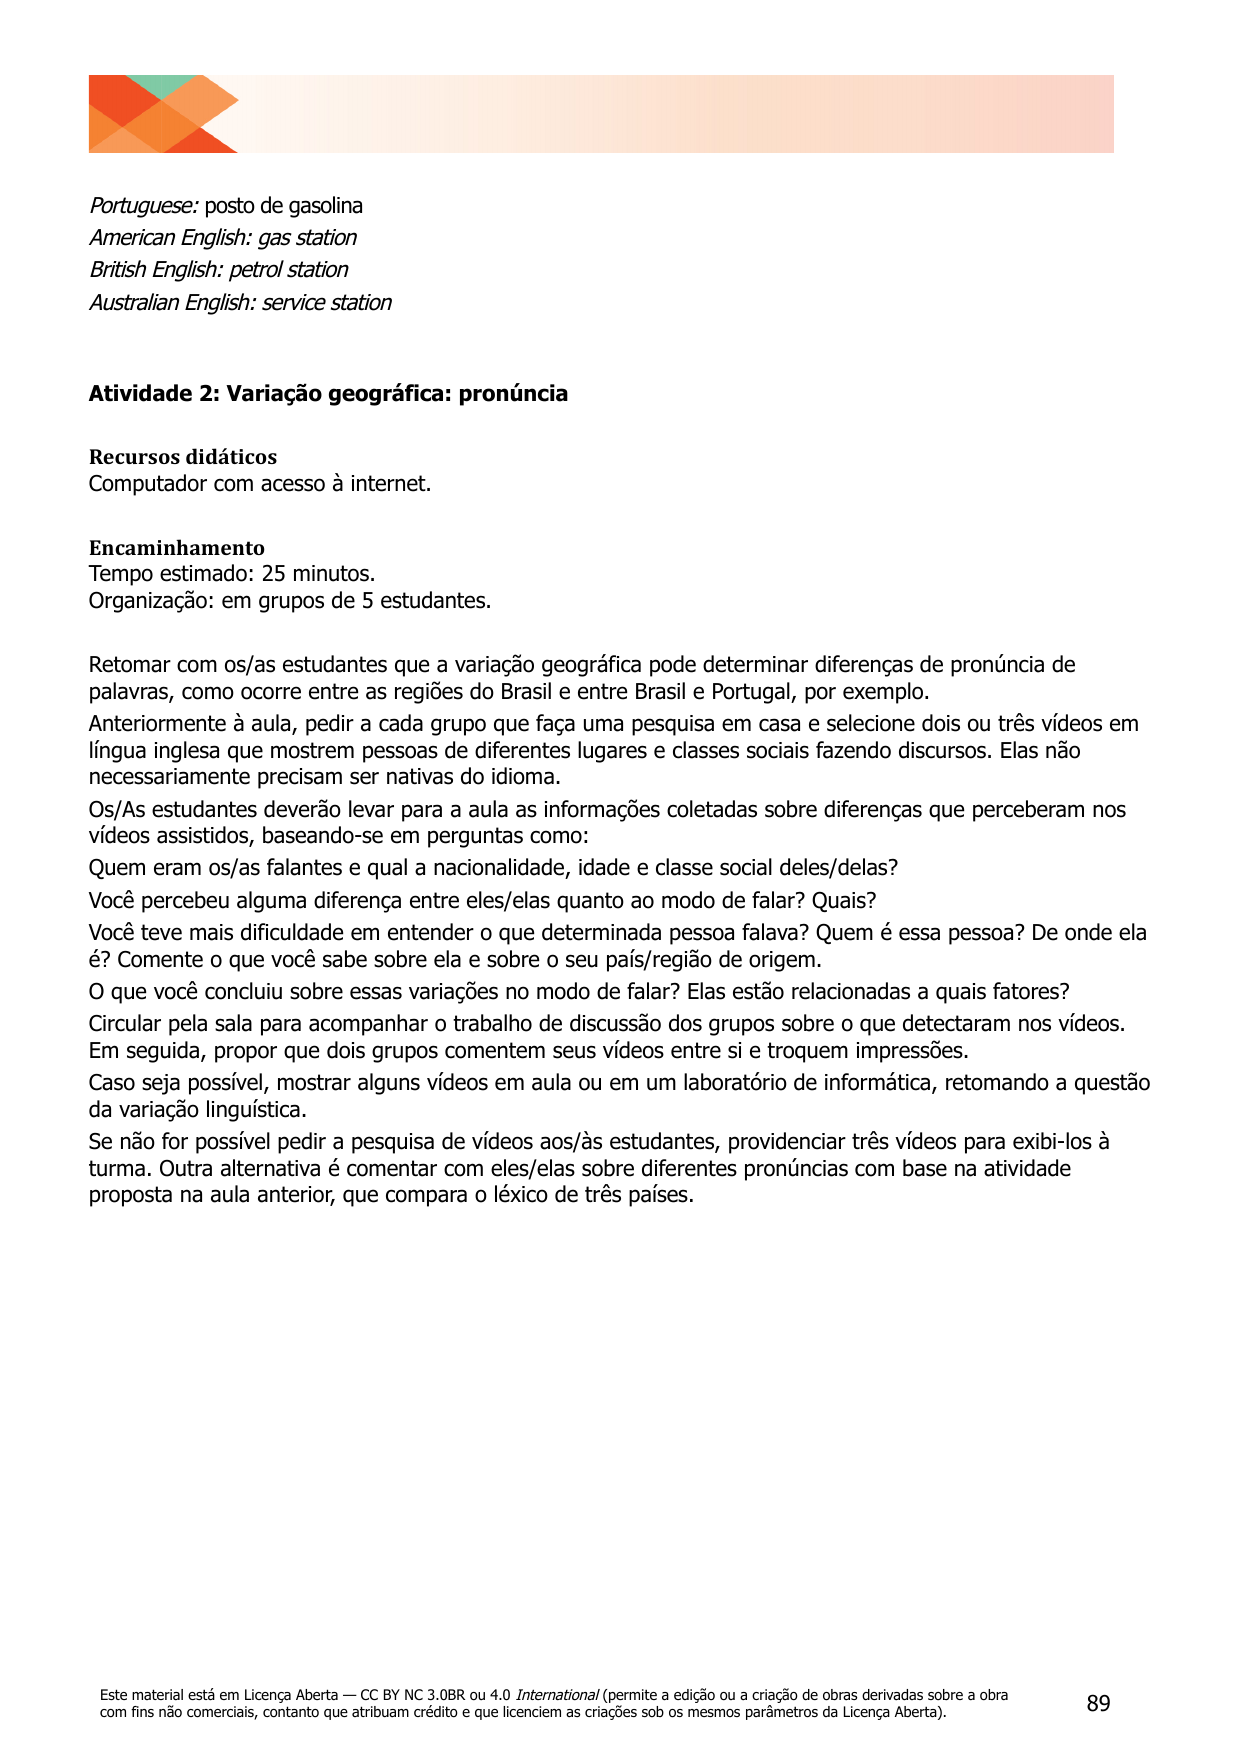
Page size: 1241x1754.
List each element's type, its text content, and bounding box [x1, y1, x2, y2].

text British English: petrol station [89, 256, 1152, 282]
text Você teve mais dificuldade em entender o que determinada pessoa falava? Quem é essa pessoa? De onde ela é? Comente o que você sabe sobre ela e sobre o seu país/região de origem. [89, 919, 1152, 972]
text Circular pela sala para acompanhar o trabalho de discussão dos grupos sobre o que detectaram nos vídeos. Em seguida, propor que dois grupos comentem seus vídeos entre si e troquem impressões. [89, 1010, 1152, 1063]
text Retomar com os/as estudantes que a variação geográfica pode determinar diferenças de pronúncia de palavras, como ocorre entre as regiões do Brasil e entre Brasil e Portugal, por exemplo. [89, 651, 1152, 704]
text Caso seja possível, mostrar alguns vídeos em aula ou em um laboratório de informática, retomando a questão da variação linguística. [89, 1069, 1152, 1122]
text Quem eram os/as falantes e qual a nacionalidade, idade e classe social deles/delas? [89, 854, 1152, 880]
text Se não for possível pedir a pesquisa de vídeos aos/às estudantes, providenciar três vídeos para exibi-los à turma. Outra alternativa é comentar com eles/elas sobre diferentes pronúncias com base na atividade proposta na aula anterior, que compara o léxico de três países. [89, 1128, 1152, 1207]
text Anteriormente à aula, pedir a cada grupo que faça uma pesquisa em casa e selecione dois ou três vídeos em língua inglesa que mostrem pessoas de diferentes lugares e classes sociais fazendo discursos. Elas não necessariamente precisam ser nativas do idioma. [89, 710, 1152, 789]
text Atividade 2: Variação geográfica: pronúncia [89, 380, 1152, 406]
text Encaminhamento Tempo estimado: 25 minutos. Organização: em grupos de 5 estudantes. [89, 534, 1152, 613]
text O que você concluiu sobre essas variações no modo de falar? Elas estão relacionadas a quais fatores? [89, 978, 1152, 1004]
text Australian English: service station [89, 288, 1152, 315]
text Os/As estudantes deverão levar para a aula as informações coletadas sobre diferenças que perceberam nos vídeos assistidos, baseando-se em perguntas como: [89, 795, 1152, 848]
text Recursos didáticos Computador com acesso à internet. [89, 444, 1152, 496]
text Você percebeu alguma diferença entre eles/elas quanto ao modo de falar? Quais? [89, 886, 1152, 913]
text American English: gas station [89, 224, 1152, 250]
text Portuguese: posto de gasolina [89, 191, 1152, 218]
picture [88, 75, 1114, 153]
